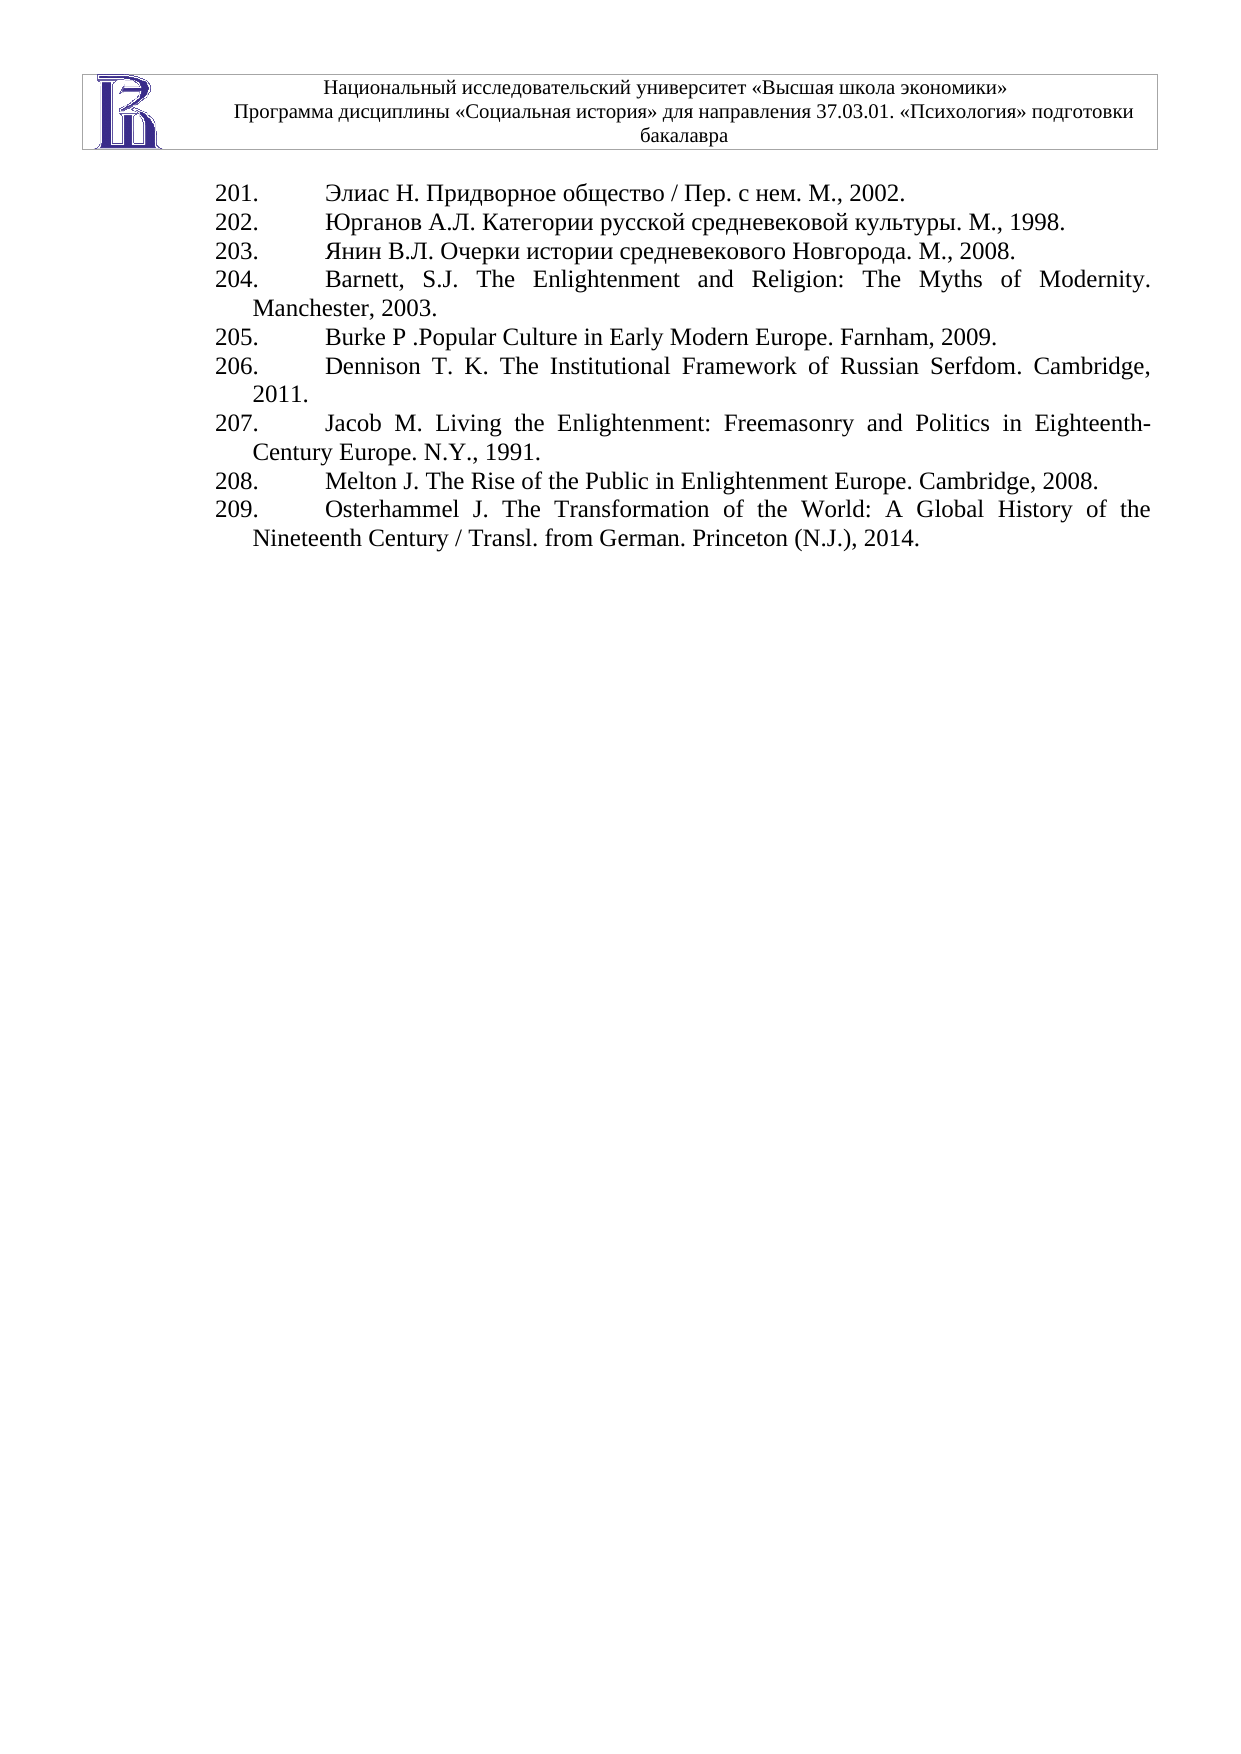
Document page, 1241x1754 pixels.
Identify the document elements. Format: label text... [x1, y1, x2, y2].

list Янин В.Л. Очерки истории средневекового Новгорода. М., 2008. [215, 236, 1152, 264]
list Юрганов А.Л. Категории русской средневековой культуры. М., 1998. [215, 207, 1152, 236]
list Jacob M. Living the Enlightenment: Freemasonry and Politics in Eighteenth-Century Europe. N.Y., 1991. [215, 408, 1152, 466]
picture [93, 74, 163, 149]
list Элиас Н. Придворное общество / Пер. с нем. М., 2002. [215, 178, 1152, 207]
list Dennison T. K. The Institutional Framework of Russian Serfdom. Cambridge, 2011. [215, 351, 1152, 408]
list Osterhammel J. The Transformation of the World: A Global History of the Nineteenth Century / Transl. from German. Princeton (N.J.), 2014. [215, 494, 1152, 552]
list Burke P .Popular Culture in Early Modern Europe. Farnham, 2009. [215, 322, 1152, 351]
list Barnett, S.J. The Enlightenment and Religion: The Myths of Modernity. Manchester, 2003. [215, 264, 1152, 322]
list Melton J. The Rise of the Public in Enlightenment Europe. Cambridge, 2008. [215, 466, 1152, 494]
